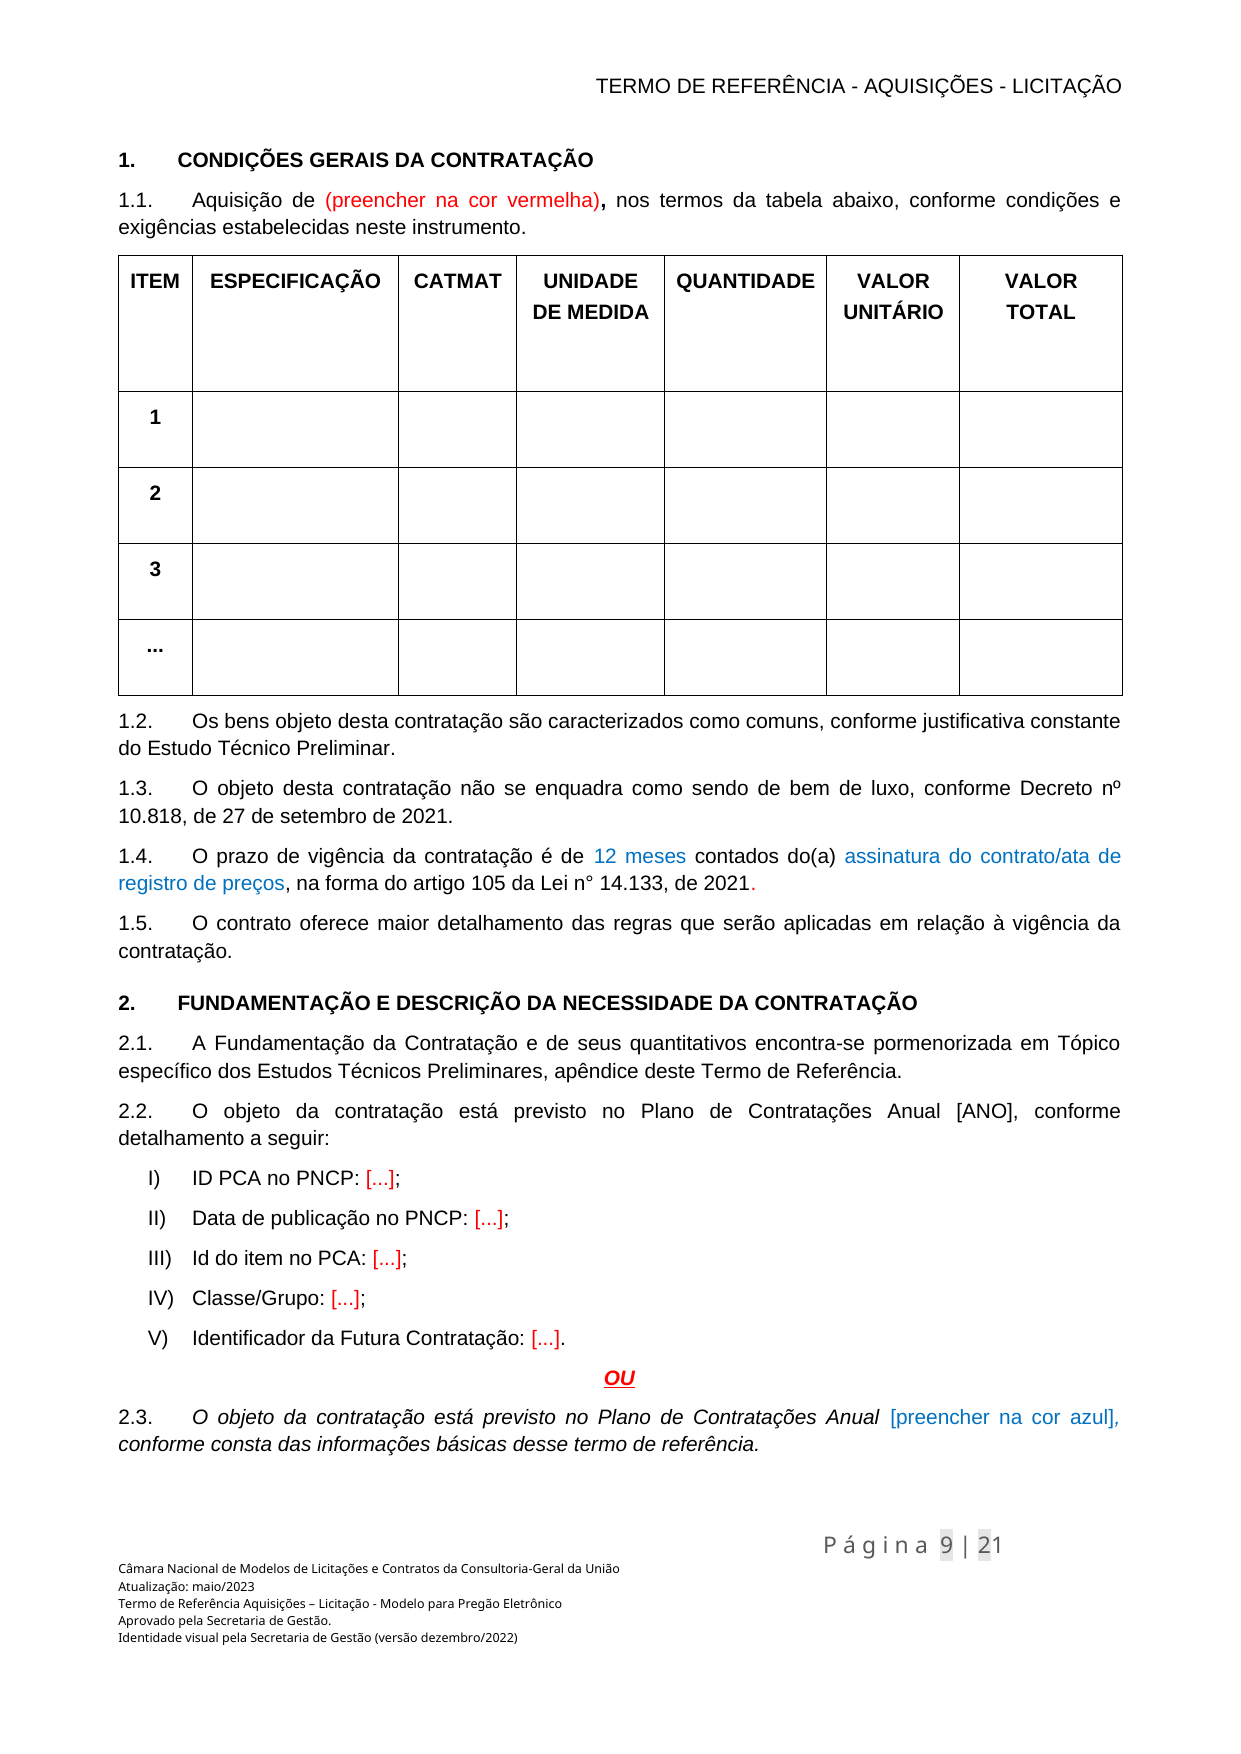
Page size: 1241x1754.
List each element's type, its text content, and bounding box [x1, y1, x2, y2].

table_cell [193, 392, 398, 467]
table_cell [665, 620, 826, 695]
table_cell [193, 620, 398, 695]
list ID PCA no PNCP: [...]; [148, 1166, 1122, 1190]
table_cell [960, 392, 1122, 467]
table_cell [399, 392, 516, 467]
table_header VALOR UNITÁRIO [827, 256, 959, 391]
text Aquisição de (preencher na cor vermelha), nos termos da tabela abaixo, conforme condições e exigências estabelecidas neste instrumento. [118, 188, 1122, 239]
table_cell [960, 468, 1122, 543]
table_header QUANTIDADE [665, 256, 826, 391]
text OU [118, 1366, 1122, 1390]
text Os bens objeto desta contratação são caracterizados como comuns, conforme justificativa constante do Estudo Técnico Preliminar. [118, 709, 1122, 760]
table_cell [399, 468, 516, 543]
table_cell [827, 620, 959, 695]
text O contrato oferece maior detalhamento das regras que serão aplicadas em relação à vigência da contratação. [118, 911, 1122, 963]
table_cell [827, 544, 959, 619]
table_cell [665, 544, 826, 619]
list Identificador da Futura Contratação: [...]. [148, 1326, 1122, 1350]
table_cell 1 [119, 392, 192, 467]
table_cell [193, 544, 398, 619]
table_header CATMAT [399, 256, 516, 391]
table_cell [827, 468, 959, 543]
table_cell [517, 468, 664, 543]
table_cell [665, 392, 826, 467]
list Classe/Grupo: [...]; [148, 1286, 1122, 1310]
table_cell [665, 468, 826, 543]
table_cell [399, 620, 516, 695]
text FUNDAMENTAÇÃO E DESCRIÇÃO DA NECESSIDADE DA CONTRATAÇÃO [118, 991, 1122, 1015]
list Id do item no PCA: [...]; [148, 1246, 1122, 1270]
table_cell [399, 544, 516, 619]
list Data de publicação no PNCP: [...]; [148, 1206, 1122, 1230]
table_cell [827, 392, 959, 467]
text A Fundamentação da Contratação e de seus quantitativos encontra-se pormenorizada em Tópico específico dos Estudos Técnicos Preliminares, apêndice deste Termo de Referência. [118, 1031, 1122, 1083]
text O objeto desta contratação não se enquadra como sendo de bem de luxo, conforme Decreto nº 10.818, de 27 de setembro de 2021. [118, 776, 1122, 828]
text O objeto da contratação está previsto no Plano de Contratações Anual [ANO], conforme detalhamento a seguir: [118, 1099, 1122, 1150]
table_cell 2 [119, 468, 192, 543]
text CONDIÇÕES GERAIS DA CONTRATAÇÃO [118, 148, 1122, 172]
table_cell [517, 544, 664, 619]
table_cell [517, 620, 664, 695]
table_header VALOR TOTAL [960, 256, 1122, 391]
table_cell [960, 620, 1122, 695]
table_cell [960, 544, 1122, 619]
text O prazo de vigência da contratação é de 12 meses contados do(a) assinatura do contrato/ata de registro de preços, na forma do artigo 105 da Lei n° 14.133, de 2021. [118, 844, 1122, 895]
text O objeto da contratação está previsto no Plano de Contratações Anual [preencher na cor azul], conforme consta das informações básicas desse termo de referência. [118, 1404, 1122, 1456]
table_header UNIDADE DE MEDIDA [517, 256, 664, 391]
table_cell [517, 392, 664, 467]
table_cell [193, 468, 398, 543]
table_cell 3 [119, 544, 192, 619]
table_header ITEM [119, 256, 192, 391]
table_header ESPECIFICAÇÃO [193, 256, 398, 391]
table_cell ... [119, 620, 192, 695]
